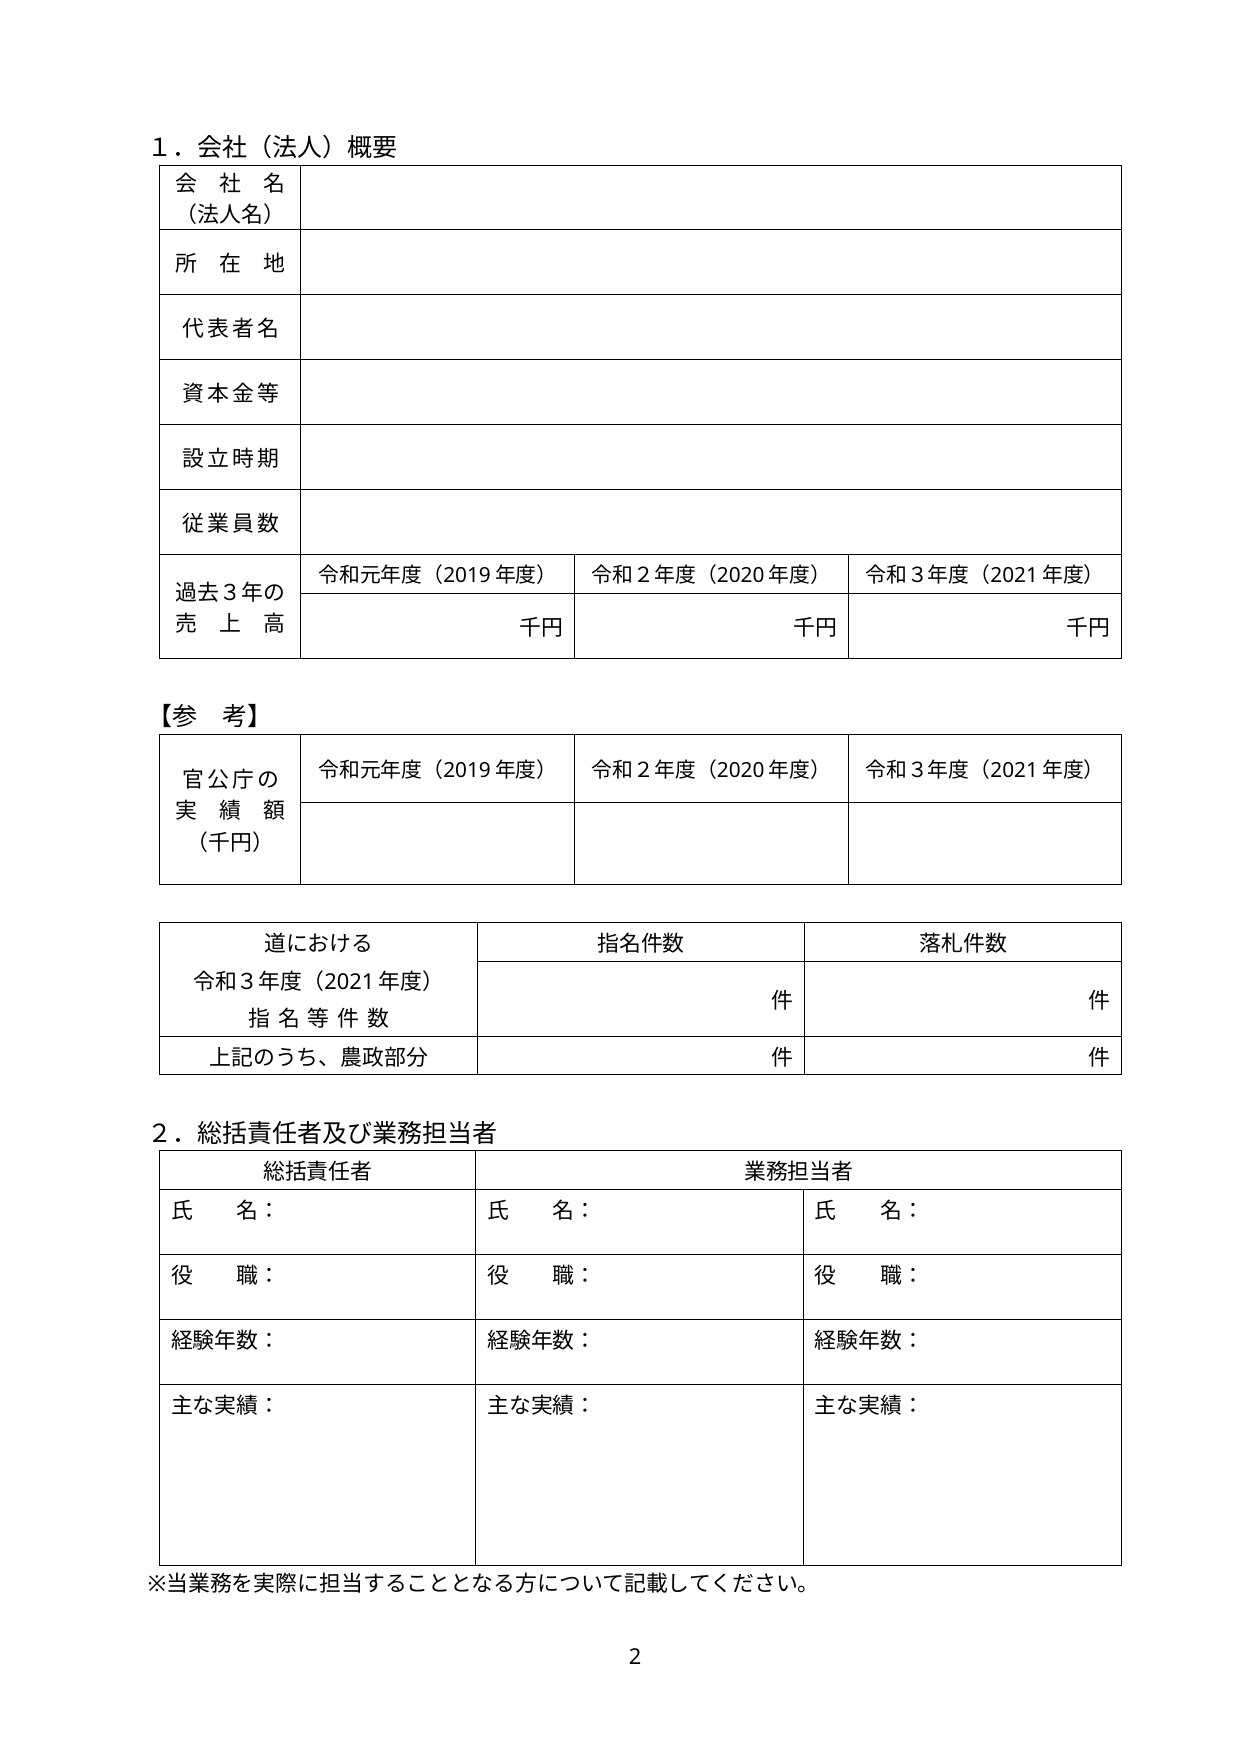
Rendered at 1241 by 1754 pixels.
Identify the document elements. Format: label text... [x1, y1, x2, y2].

table_cell 所 在 地 [160, 230, 300, 294]
table_cell 件 [805, 962, 1121, 1036]
table_cell [301, 490, 1121, 554]
table_cell [849, 803, 1121, 884]
table_header 官公庁の 実 績 額 （千円） [160, 735, 300, 884]
table_cell 経験年数： [804, 1320, 1121, 1384]
text ２．総括責任者及び業務担当者 [148, 1113, 1122, 1150]
table_header 業務担当者 [476, 1151, 1121, 1189]
table_cell 経験年数： [476, 1320, 803, 1384]
table_cell [301, 295, 1121, 359]
table_cell 令和２年度（2020年度） [575, 555, 848, 592]
table_header 道における 令和３年度（2021年度） 指名等件数 [160, 923, 477, 1036]
text ※当業務を実際に担当することとなる方について記載してください。 [148, 1566, 1122, 1598]
table_cell 上記のうち、農政部分 [160, 1037, 477, 1074]
table_cell 千円 [575, 594, 848, 657]
table_cell 氏 名： [476, 1190, 803, 1254]
table_cell [301, 230, 1121, 294]
table_header 総括責任者 [160, 1151, 475, 1189]
table_cell 令和３年度（2021年度） [849, 555, 1121, 592]
table_cell 件 [478, 962, 804, 1036]
table_cell 件 [805, 1037, 1121, 1074]
table_cell [301, 803, 574, 884]
table_cell 役 職： [476, 1255, 803, 1319]
table_cell 従業員数 [160, 490, 300, 554]
table_cell 過去３年の 売 上 高 [160, 555, 300, 657]
table_cell 代表者名 [160, 295, 300, 359]
text 【参 考】 [148, 696, 1122, 733]
table_cell 主な実績： [476, 1385, 803, 1565]
table_cell 件 [478, 1037, 804, 1074]
table_cell 氏 名： [804, 1190, 1121, 1254]
table_header 令和３年度（2021年度） [849, 735, 1121, 802]
table_header 令和２年度（2020年度） [575, 735, 848, 802]
table_cell 氏 名： [160, 1190, 475, 1254]
table_cell 資本金等 [160, 360, 300, 424]
text １．会社（法人）概要 [148, 127, 1122, 164]
table_cell 主な実績： [804, 1385, 1121, 1565]
table_header 会 社 名 （法人名） [160, 166, 300, 229]
table_cell 役 職： [160, 1255, 475, 1319]
table_cell 経験年数： [160, 1320, 475, 1384]
table_cell [575, 803, 848, 884]
table_cell 役 職： [804, 1255, 1121, 1319]
table_cell 設立時期 [160, 425, 300, 489]
table_cell 千円 [301, 594, 574, 657]
table_header 落札件数 [805, 923, 1121, 961]
table_header 令和元年度（2019年度） [301, 735, 574, 802]
table_cell 千円 [849, 594, 1121, 657]
table_cell 令和元年度（2019年度） [301, 555, 574, 592]
table_cell 主な実績： [160, 1385, 475, 1565]
table_cell [301, 360, 1121, 424]
table_header [301, 166, 1121, 229]
table_header 指名件数 [478, 923, 804, 961]
table_cell [301, 425, 1121, 489]
